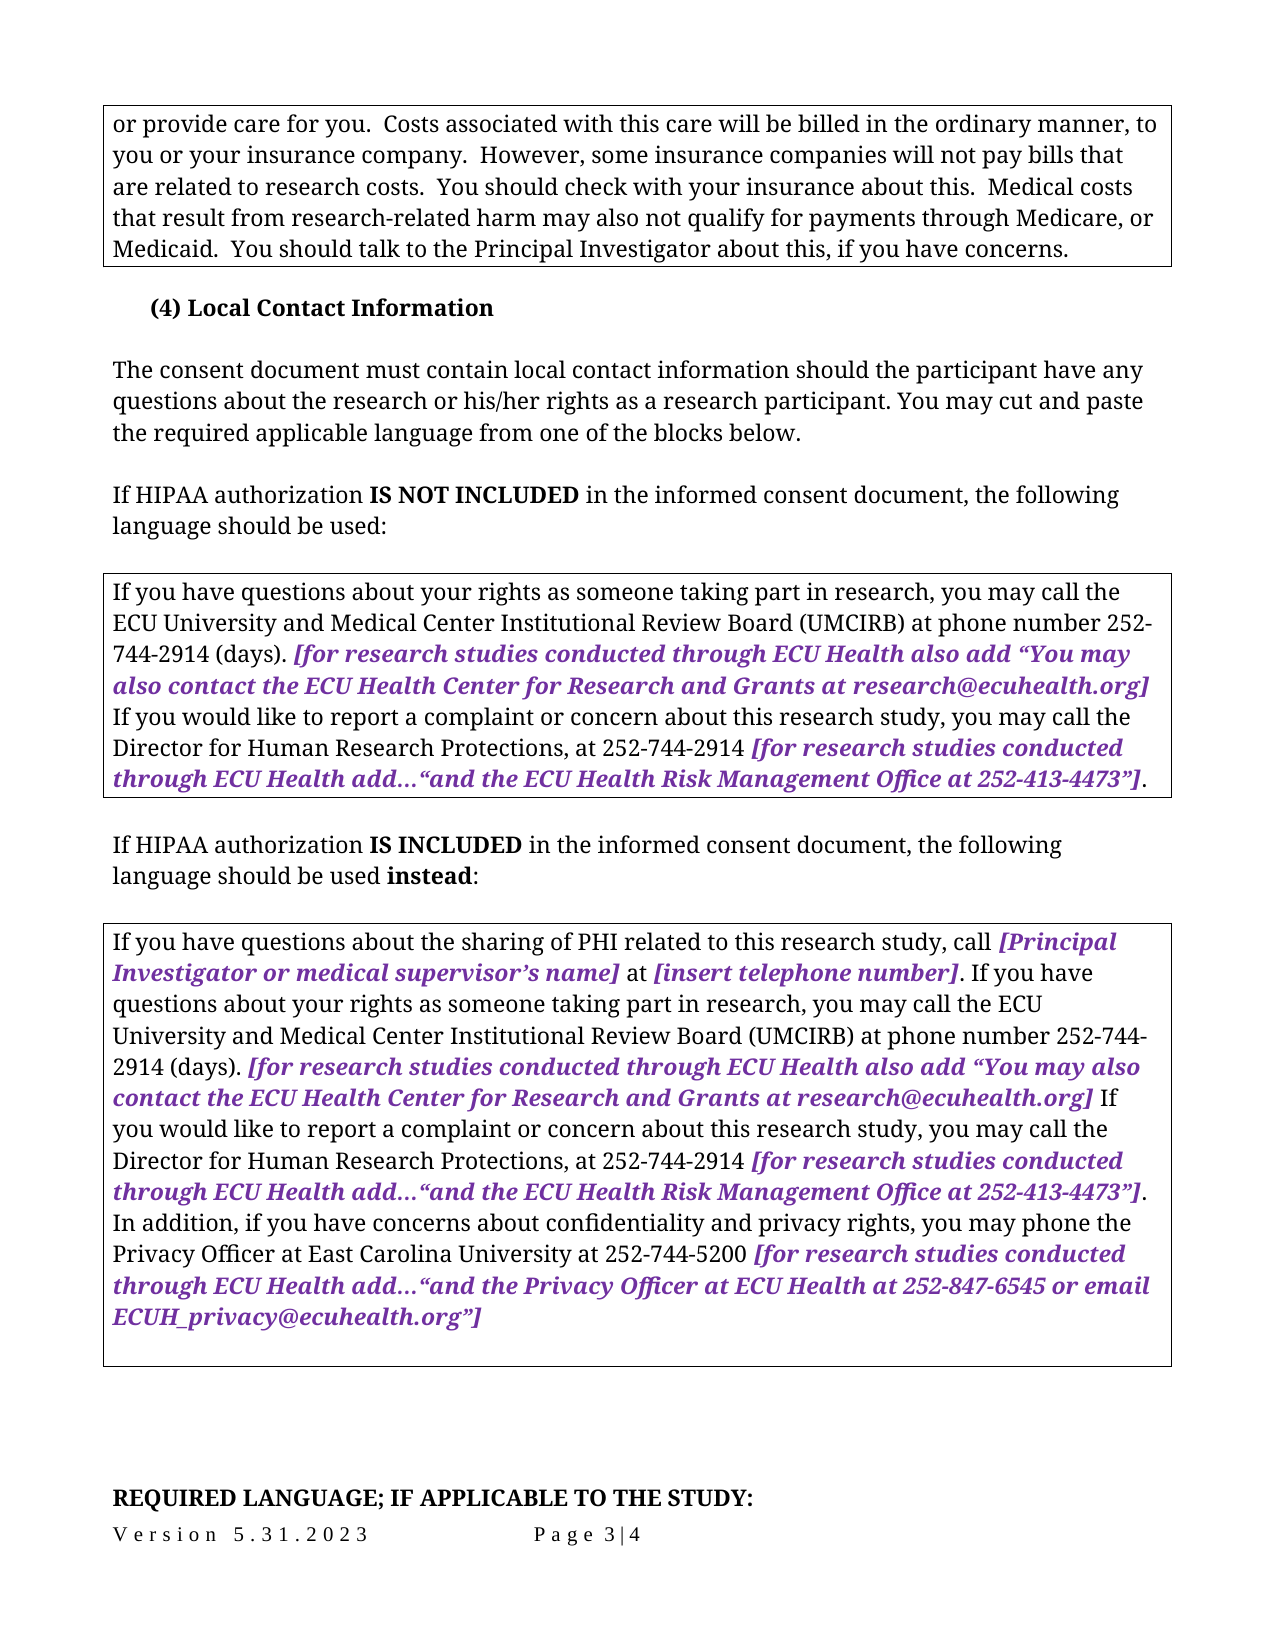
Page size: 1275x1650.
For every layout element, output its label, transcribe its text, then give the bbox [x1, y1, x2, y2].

text If HIPAA authorization IS NOT INCLUDED in the informed consent document, the following language should be used: [112, 479, 1162, 542]
list Local Contact Information [150, 292, 1162, 323]
text If you have questions about your rights as someone taking part in research, you may call the ECU University and Medical Center Institutional Review Board (UMCIRB) at phone number 252-744-2914 (days). [for research studies conducted through ECU Health also add “You may also contact the ECU Health Center for Research and Grants at research@ecuhealth.org] If you would like to report a complaint or concern about this research study, you may call the Director for Human Research Protections, at 252-744-2914 [for research studies conducted through ECU Health add…“and the ECU Health Risk Management Office at 252-413-4473”]. [104, 574, 1171, 797]
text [104, 106, 1171, 266]
text If HIPAA authorization IS INCLUDED in the informed consent document, the following language should be used instead: [112, 829, 1162, 892]
text The consent document must contain local contact information should the participant have any questions about the research or his/her rights as a research participant. You may cut and paste the required applicable language from one of the blocks below. [112, 354, 1162, 448]
text REQUIRED LANGUAGE; IF APPLICABLE TO THE STUDY: [112, 1482, 1162, 1513]
text If you have questions about the sharing of PHI related to this research study, call [Principal Investigator or medical supervisor’s name] at [insert telephone number]. If you have questions about your rights as someone taking part in research, you may call the ECU University and Medical Center Institutional Review Board (UMCIRB) at phone number 252-744-2914 (days). [for research studies conducted through ECU Health also add “You may also contact the ECU Health Center for Research and Grants at research@ecuhealth.org] If you would like to report a complaint or concern about this research study, you may call the Director for Human Research Protections, at 252-744-2914 [for research studies conducted through ECU Health add…“and the ECU Health Risk Management Office at 252-413-4473”]. In addition, if you have concerns about confidentiality and privacy rights, you may phone the Privacy Officer at East Carolina University at 252-744-5200 [for research studies conducted through ECU Health add…“and the Privacy Officer at ECU Health at 252-847-6545 or email ECUH_privacy@ecuhealth.org”] [104, 924, 1171, 1332]
